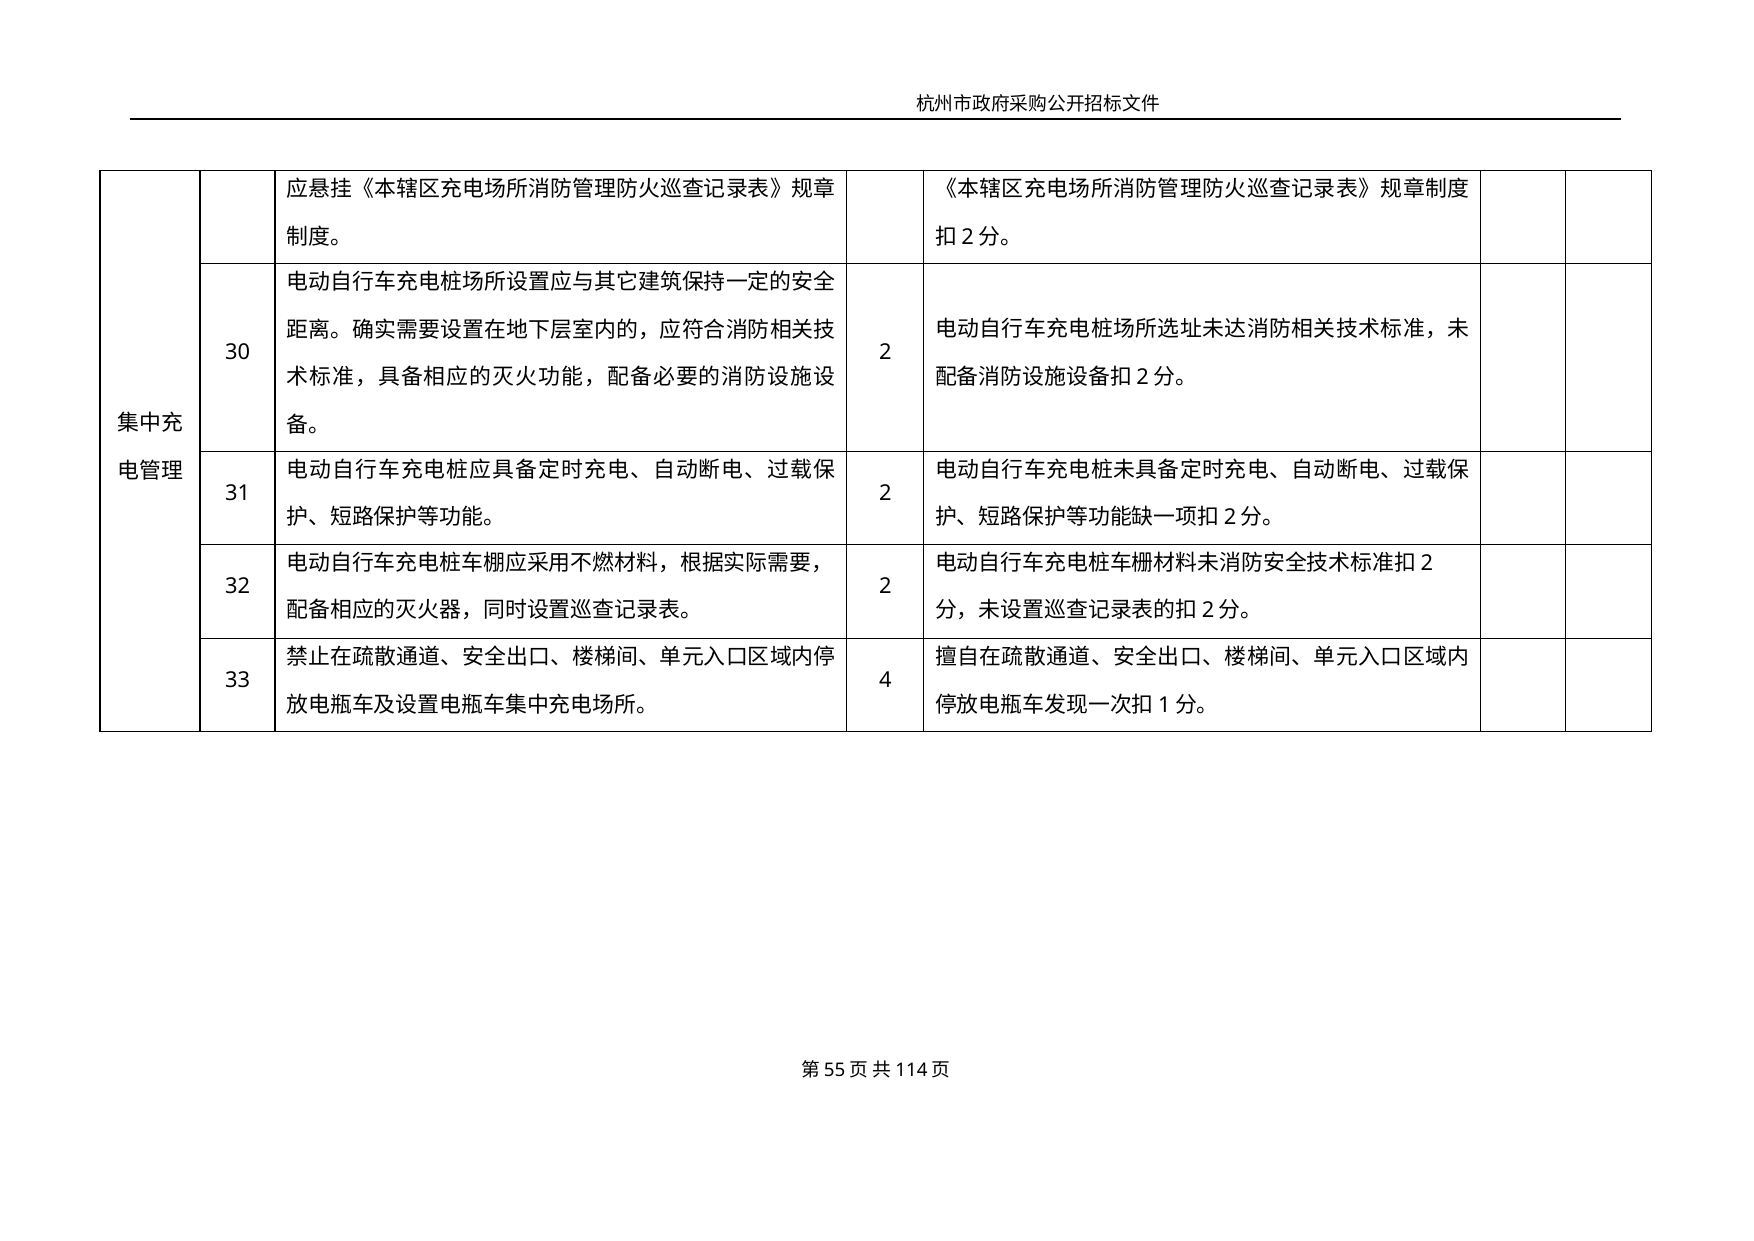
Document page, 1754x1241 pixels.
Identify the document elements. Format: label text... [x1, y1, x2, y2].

table_cell 32 [201, 545, 274, 638]
table_cell 2 [847, 264, 923, 451]
table_cell 电动自行车充电桩场所选址未达消防相关技术标准，未配备消防设施设备扣2分。 [924, 264, 1480, 451]
table_cell [1566, 639, 1651, 731]
table_cell [1481, 171, 1565, 263]
table_cell 电动自行车充电桩场所设置应与其它建筑保持一定的安全距离。确实需要设置在地下层室内的，应符合消防相关技术标准，具备相应的灭火功能，配备必要的消防设施设备。 [276, 264, 846, 451]
table_cell [1566, 452, 1651, 543]
table_cell 2 [847, 171, 923, 263]
table_cell 电动自行车充电桩车棚应采用不燃材料，根据实际需要，配备相应的灭火器，同时设置巡查记录表。 [276, 545, 846, 638]
table_cell 4 [847, 639, 923, 731]
table_cell 33 [201, 639, 274, 731]
table_cell 29 [201, 171, 274, 263]
table_cell [1481, 639, 1565, 731]
table_cell 擅自在疏散通道、安全出口、楼梯间、单元入口区域内停放电瓶车发现一次扣1分。 [924, 639, 1480, 731]
table_cell 电瓶车集中充电管理 [101, 171, 199, 731]
table_cell [1481, 545, 1565, 638]
table_cell 31 [201, 452, 274, 543]
table_cell 电动自行车充电桩未具备定时充电、自动断电、过载保护、短路保护等功能缺一项扣2分。 [924, 452, 1480, 543]
table_cell [1481, 452, 1565, 543]
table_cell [276, 171, 846, 263]
table_cell 2 [847, 545, 923, 638]
table_cell [1566, 545, 1651, 638]
table_cell [1481, 264, 1565, 451]
table_cell 30 [201, 264, 274, 451]
table_cell [1566, 264, 1651, 451]
table_cell 电动自行车充电桩应具备定时充电、自动断电、过载保护、短路保护等功能。 [276, 452, 846, 543]
table_cell 2 [847, 452, 923, 543]
table_cell 电动自行车充电桩车栅材料未消防安全技术标准扣2分，未设置巡查记录表的扣2分。 [924, 545, 1480, 638]
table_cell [924, 171, 1480, 263]
table_cell 禁止在疏散通道、安全出口、楼梯间、单元入口区域内停放电瓶车及设置电瓶车集中充电场所。 [276, 639, 846, 731]
table_cell [1566, 171, 1651, 263]
